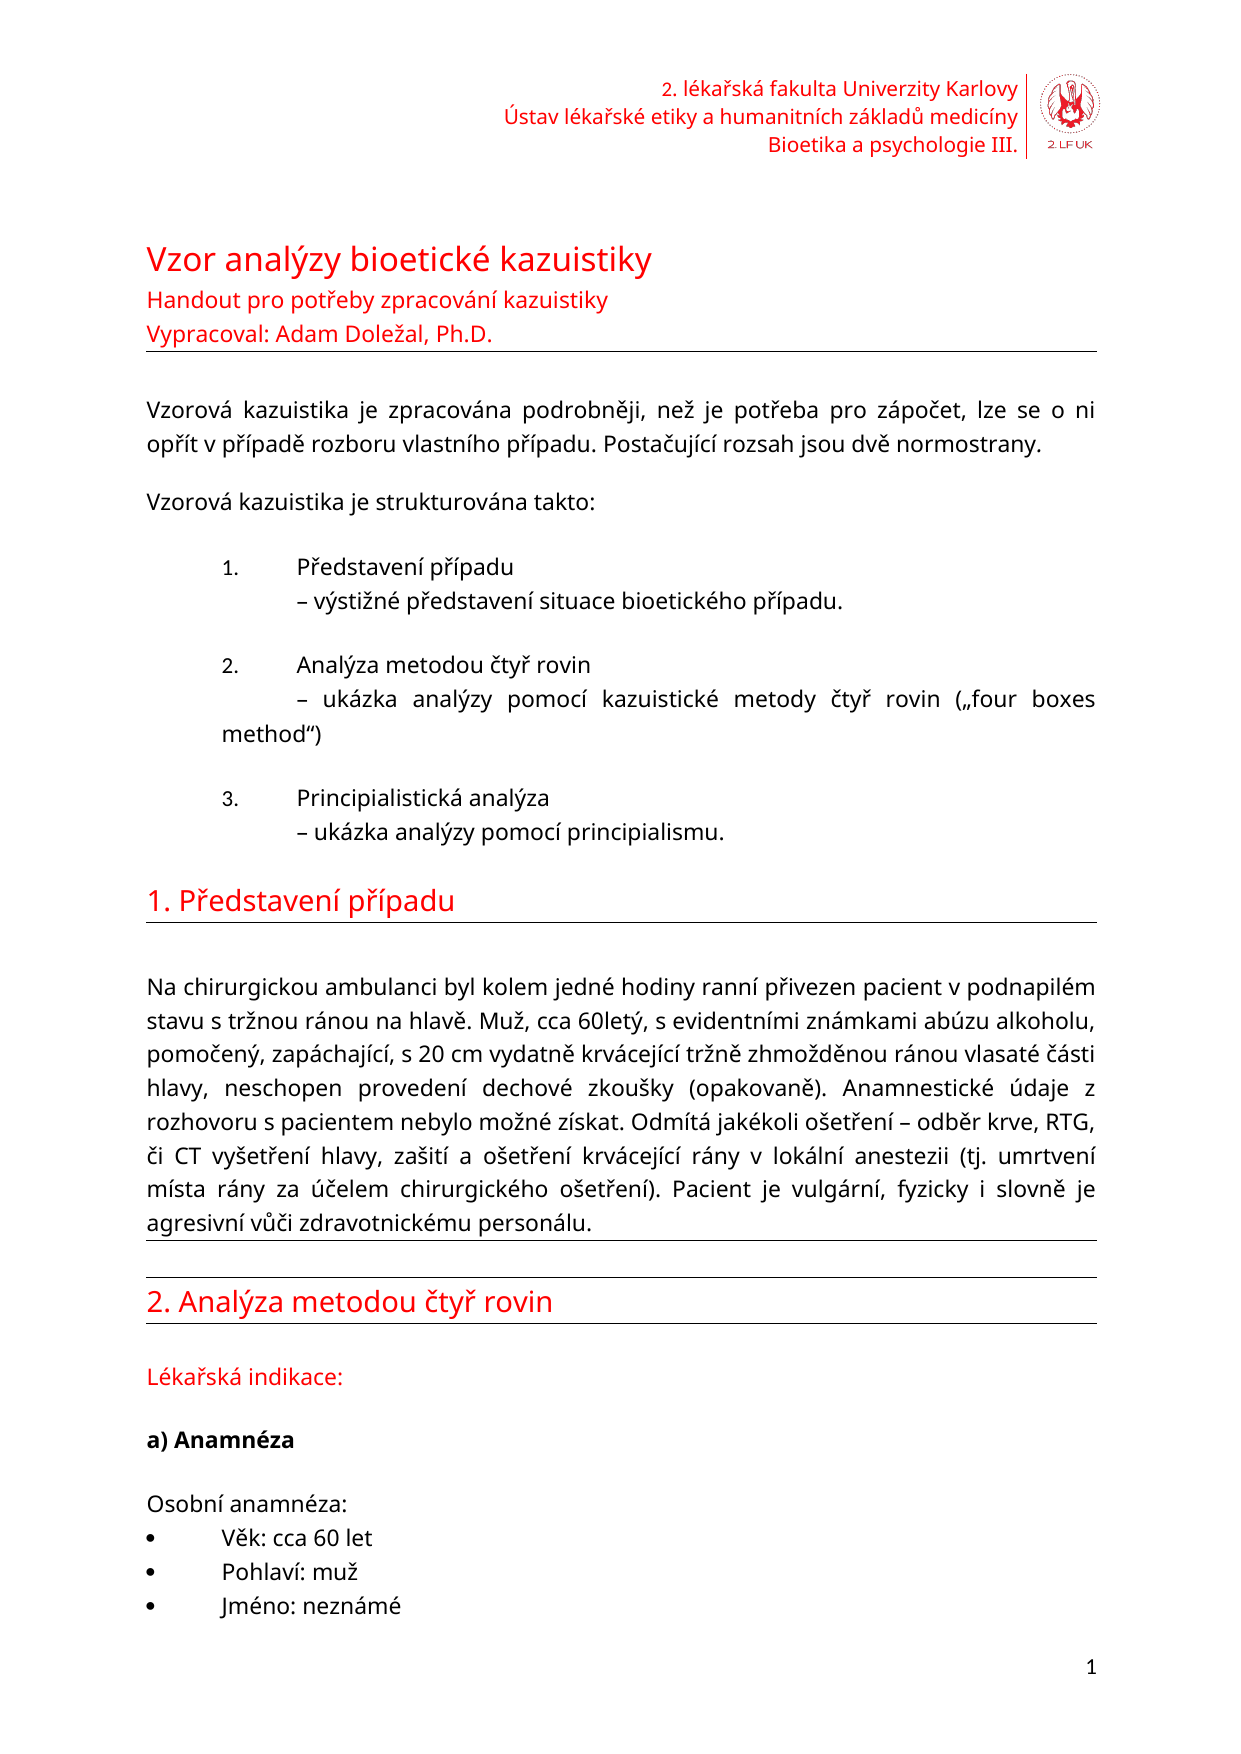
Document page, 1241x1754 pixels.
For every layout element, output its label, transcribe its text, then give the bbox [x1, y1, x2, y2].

subtitle Na chirurgickou ambulanci byl kolem jedné hodiny ranní přivezen pacient v podnapilém stavu s tržnou ránou na hlavě. Muž, cca 60letý, s evidentními známkami abúzu alkoholu, pomočený, zapáchající, s 20 cm vydatně krvácející tržně zhmožděnou ránou vlasaté části hlavy, neschopen provedení dechové zkoušky (opakovaně). Anamnestické údaje z rozhovoru s pacientem nebylo možné získat. Odmítá jakékoli ošetření – odběr krve, RTG, či CT vyšetření hlavy, zašití a ošetření krvácející rány v lokální anestezii (tj. umrtvení místa rány za účelem chirurgického ošetření). Pacient je vulgární, fyzicky i slovně je agresivní vůči zdravotnickému personálu. [146, 971, 1097, 1240]
list Představení případu [221, 550, 1097, 582]
picture [1025, 59, 1114, 163]
text – ukázka analýzy pomocí kazuistické metody čtyř rovin („four boxes method“) [221, 683, 1097, 749]
list Jméno: neznámé [146, 1590, 1097, 1621]
text Vzorová kazuistika je strukturována takto: [146, 486, 1097, 517]
text a) Anamnéza [146, 1424, 1097, 1456]
list Principialistická analýza [221, 782, 1097, 813]
list Analýza metodou čtyř rovin [221, 649, 1097, 680]
text Osobní anamnéza: [146, 1488, 1097, 1520]
text Vypracoval: Adam Doležal, Ph.D. [146, 318, 1097, 351]
text Handout pro potřeby zpracování kazuistiky [146, 284, 1097, 316]
list Pohlaví: muž [146, 1556, 1097, 1587]
text – ukázka analýzy pomocí principialismu. [221, 816, 1097, 847]
text Vzor analýzy bioetické kazuistiky [146, 235, 1097, 281]
subtitle Vzorová kazuistika je zpracována podrobněji, než je potřeba pro zápočet, lze se o ni opřít v případě rozboru vlastního případu. Postačující rozsah jsou dvě normostrany. [146, 394, 1097, 459]
subtitle 2. Analýza metodou čtyř rovin [146, 1281, 1097, 1323]
subtitle 1. Představení případu [146, 880, 1097, 922]
list Věk: cca 60 let [146, 1522, 1097, 1553]
text Lékařská indikace: [146, 1361, 1097, 1392]
text – výstižné představení situace bioetického případu. [221, 585, 1097, 616]
